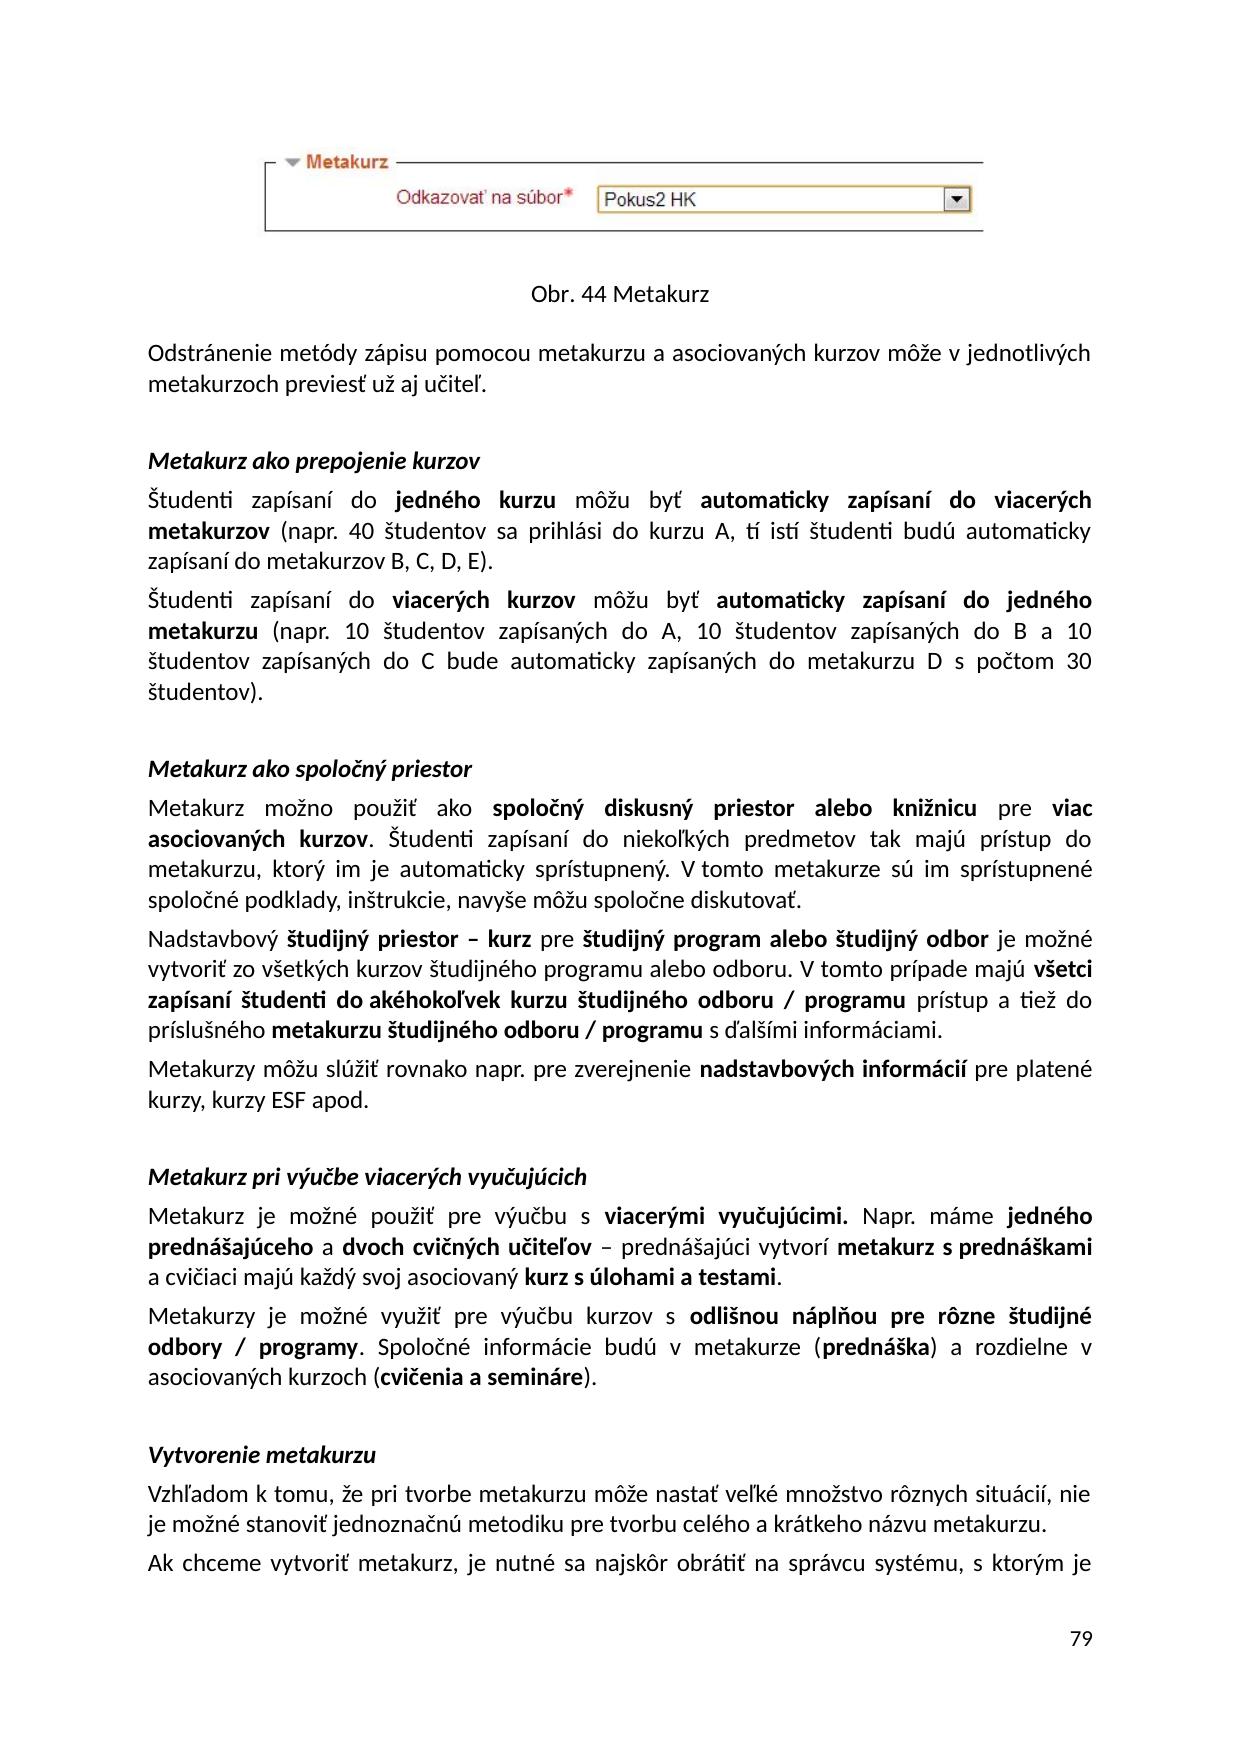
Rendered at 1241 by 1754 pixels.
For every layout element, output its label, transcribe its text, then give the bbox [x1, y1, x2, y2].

text Metakurz je možné použiť pre výučbu s viacerými vyučujúcimi. Napr. máme jedného prednášajúceho a dvoch cvičných učiteľov – prednášajúci vytvorí metakurz s prednáškami a cvičiaci majú každý svoj asociovaný kurz s úlohami a testami. [148, 1200, 1093, 1292]
text Metakurz ako prepojenie kurzov [148, 446, 1093, 476]
text Vytvorenie metakurzu [148, 1439, 1093, 1469]
text Metakurz ako spoločný priestor [148, 753, 1093, 784]
text Metakurz pri výučbe viacerých vyučujúcich [148, 1161, 1093, 1192]
text Nadstavbový študijný priestor – kurz pre študijný program alebo študijný odbor je možné vytvoriť zo všetkých kurzov študijného programu alebo odboru. V tomto prípade majú všetci zapísaní študenti do akéhokoľvek kurzu študijného odboru / programu prístup a tiež do príslušného metakurzu študijného odboru / programu s ďalšími informáciami. [148, 923, 1093, 1045]
text Metakurz možno použiť ako spoločný diskusný priestor alebo knižnicu pre viac asociovaných kurzov. Študenti zapísaní do niekoľkých predmetov tak majú prístup do metakurzu, ktorý im je automaticky sprístupnený. V tomto metakurze sú im sprístupnené spoločné podklady, inštrukcie, navyše môžu spoločne diskutovať. [148, 792, 1093, 914]
text Vzhľadom k tomu, že pri tvorbe metakurzu môže nastať veľké množstvo rôznych situácií, nie je možné stanoviť jednoznačnú metodiku pre tvorbu celého a krátkeho názvu metakurzu. [148, 1478, 1093, 1539]
picture [256, 147, 984, 248]
text Metakurzy môžu slúžiť rovnako napr. pre zverejnenie nadstavbových informácií pre platené kurzy, kurzy ESF apod. [148, 1053, 1093, 1114]
text Metakurzy je možné využiť pre výučbu kurzov s odlišnou náplňou pre rôzne študijné odbory / programy. Spoločné informácie budú v metakurze (prednáška) a rozdielne v asociovaných kurzoch (cvičenia a semináre). [148, 1300, 1093, 1392]
text Študenti zapísaní do jedného kurzu môžu byť automaticky zapísaní do viacerých metakurzov (napr. 40 študentov sa prihlási do kurzu A, tí istí študenti budú automaticky zapísaní do metakurzov B, C, D, E). [148, 484, 1093, 576]
text Študenti zapísaní do viacerých kurzov môžu byť automaticky zapísaní do jedného metakurzu (napr. 10 študentov zapísaných do A, 10 študentov zapísaných do B a 10 študentov zapísaných do C bude automaticky zapísaných do metakurzu D s počtom 30 študentov). [148, 584, 1093, 706]
text Obr. 44 Metakurz [148, 278, 1093, 309]
text Odstránenie metódy zápisu pomocou metakurzu a asociovaných kurzov môže v jednotlivých metakurzoch previesť už aj učiteľ. [148, 337, 1093, 398]
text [148, 1547, 1093, 1578]
